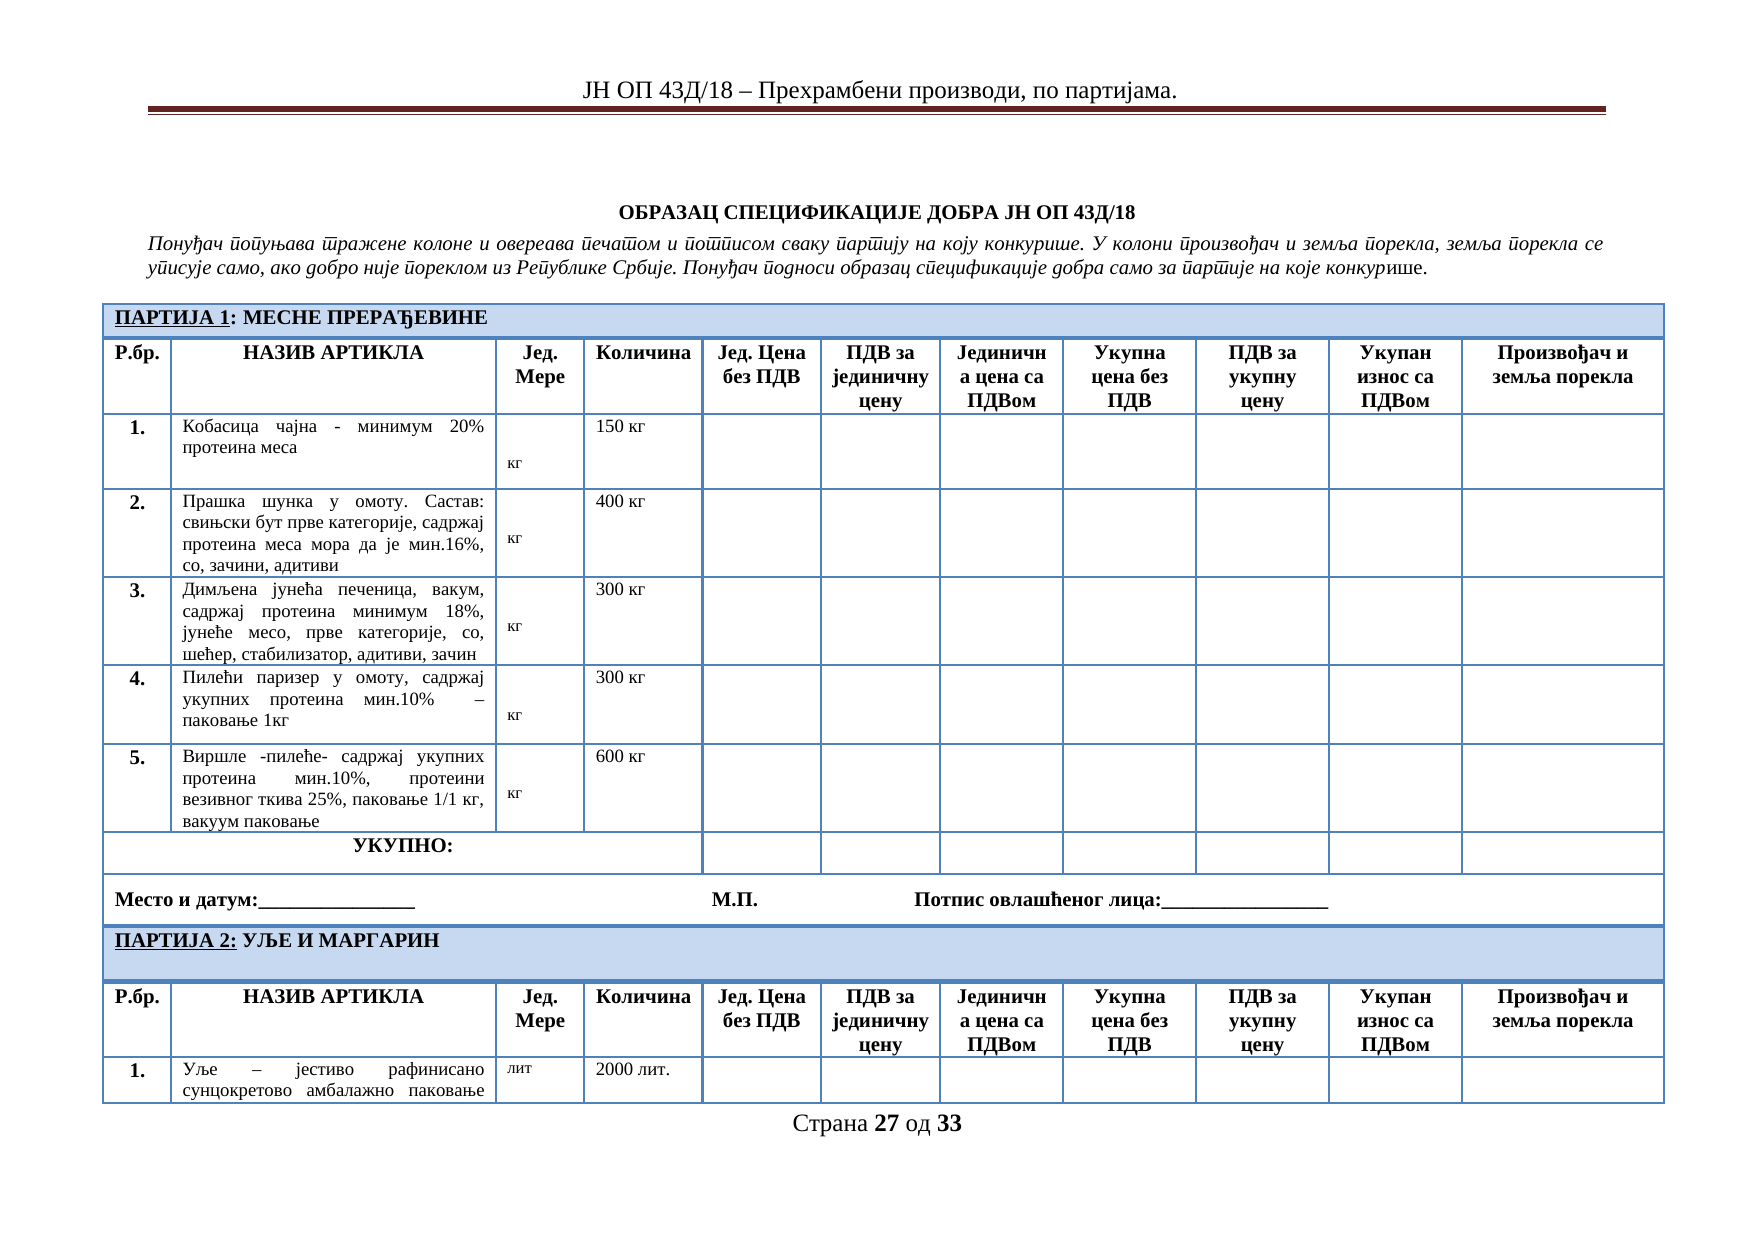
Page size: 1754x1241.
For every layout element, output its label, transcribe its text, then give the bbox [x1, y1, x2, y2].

table_cell НАЗИВ АРТИКЛА [172, 340, 495, 412]
table_cell Количина [585, 984, 701, 1056]
table_cell Количина [585, 340, 701, 412]
table_cell Укупна цена без ПДВ [1064, 340, 1195, 412]
table_header ПАРТИЈА 1: МЕСНЕ ПРЕРАЂЕВИНЕ [104, 305, 1663, 336]
table_cell 3. [104, 578, 170, 664]
table_cell Јед. Мере [497, 984, 583, 1056]
table_cell ПДВ за јединичну цену [822, 984, 939, 1056]
table_cell [1330, 1058, 1461, 1102]
table_cell Р.бр. [104, 984, 170, 1056]
table_cell [1197, 666, 1328, 743]
table_cell [822, 578, 939, 664]
table_cell [1330, 745, 1461, 831]
table_cell [1197, 415, 1328, 487]
table_cell 1. [104, 415, 170, 487]
table_cell [1330, 833, 1461, 872]
table_cell 400 кг [585, 490, 701, 576]
table_cell Виршле -пилеће- садржај укупних протеина мин.10%, протеини везивног ткива 25%, паковање 1/1 кг, вакуум паковање [172, 745, 495, 831]
table_cell [1197, 490, 1328, 576]
table_header ПАРТИЈА 2: УЉЕ И МАРГАРИН [104, 928, 1663, 979]
table_cell [1330, 415, 1461, 487]
table_cell [822, 745, 939, 831]
table_cell 300 кг [585, 578, 701, 664]
text Понуђач попуњава тражене колоне и овереава печатом и потписом сваку партију на коју конкурише. У колони произвођач и земља порекла, земља порекла се уписује само, ако добро није пореклом из Републике Србије. Понуђач подноси образац спецификације добра само за партије на које конкурише. [148, 231, 1606, 279]
table_cell Укупан износ са ПДВом [1330, 984, 1461, 1056]
table_cell 1. [104, 1058, 170, 1102]
table_cell НАЗИВ АРТИКЛА [172, 984, 495, 1056]
table_cell [1330, 666, 1461, 743]
table_cell Место и датум:_______________ М.П. Потпис овлашћеног лица:________________ [104, 875, 1663, 924]
table_cell кг [497, 578, 583, 664]
table_cell лит [497, 1058, 583, 1102]
table_cell Јединична цена са ПДВом [941, 340, 1062, 412]
table_cell [941, 578, 1062, 664]
table_cell Укупна цена без ПДВ [1064, 984, 1195, 1056]
table_cell 600 кг [585, 745, 701, 831]
table_cell Јединична цена са ПДВом [941, 984, 1062, 1056]
table_cell [941, 1058, 1062, 1102]
table_cell [822, 666, 939, 743]
table_cell 4. [104, 666, 170, 743]
table_cell [1064, 578, 1195, 664]
table_cell [1463, 490, 1663, 576]
table_cell 150 кг [585, 415, 701, 487]
table_cell [1463, 415, 1663, 487]
table_cell [822, 833, 939, 872]
table_cell Укупан износ са ПДВом [1330, 340, 1461, 412]
table_cell [704, 745, 820, 831]
table_cell Прашка шунка у омоту. Састав: свињски бут прве категорије, садржај протеина меса мора да је мин.16%, со, зачини, адитиви [172, 490, 495, 576]
table_cell Јед. Цена без ПДВ [704, 340, 820, 412]
table_cell [704, 666, 820, 743]
table_cell Произвођач и земља порекла [1463, 984, 1663, 1056]
table_cell 300 кг [585, 666, 701, 743]
table_cell [1463, 1058, 1663, 1102]
table_cell [822, 415, 939, 487]
table_cell [1064, 1058, 1195, 1102]
table_cell [941, 490, 1062, 576]
table_cell [1463, 833, 1663, 872]
table_cell [704, 415, 820, 487]
table_cell [822, 490, 939, 576]
table_cell [941, 666, 1062, 743]
table_cell [1064, 666, 1195, 743]
table_cell Димљена јунећа печеница, вакум, садржај протеина минимум 18%, јунеће месо, прве категорије, со, шећер, стабилизатор, адитиви, зачин [172, 578, 495, 664]
table_cell Р.бр. [104, 340, 170, 412]
table_cell кг [497, 415, 583, 487]
table_cell Произвођач и земља порекла [1463, 340, 1663, 412]
table_cell ПДВ за укупну цену [1197, 340, 1328, 412]
table_cell [1064, 745, 1195, 831]
table_cell [704, 490, 820, 576]
table_cell [1330, 490, 1461, 576]
table_cell кг [497, 666, 583, 743]
table_cell Јед. Мере [497, 340, 583, 412]
table_cell кг [497, 490, 583, 576]
table_cell [1463, 578, 1663, 664]
table_cell [1197, 1058, 1328, 1102]
table_cell ПДВ за укупну цену [1197, 984, 1328, 1056]
subtitle ОБРАЗАЦ СПЕЦИФИКАЦИЈЕ ДОБРА ЈН ОП 43Д/18 [148, 200, 1606, 224]
table_cell [1197, 833, 1328, 872]
table_cell [1463, 745, 1663, 831]
table_cell [704, 833, 820, 872]
table_cell [1064, 833, 1195, 872]
table_cell Пилећи паризер у омоту, садржај укупних протеина мин.10% – паковање 1кг [172, 666, 495, 743]
table_cell [1197, 745, 1328, 831]
table_cell Јед. Цена без ПДВ [704, 984, 820, 1056]
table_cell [172, 1058, 495, 1102]
table_cell 5. [104, 745, 170, 831]
table_cell [1463, 666, 1663, 743]
table_cell 2000 лит. [585, 1058, 701, 1102]
table_cell 2. [104, 490, 170, 576]
table_cell [1330, 578, 1461, 664]
table_cell [704, 1058, 820, 1102]
table_cell [822, 1058, 939, 1102]
table_cell УКУПНО: [104, 833, 701, 872]
table_cell ПДВ за јединичну цену [822, 340, 939, 412]
table_cell [941, 745, 1062, 831]
table_cell [1197, 578, 1328, 664]
table_cell [1064, 415, 1195, 487]
table_cell [1064, 490, 1195, 576]
table_cell [941, 833, 1062, 872]
table_cell [941, 415, 1062, 487]
table_cell кг [497, 745, 583, 831]
table_cell [704, 578, 820, 664]
table_cell Кобасица чајна - минимум 20% протеина меса [172, 415, 495, 487]
